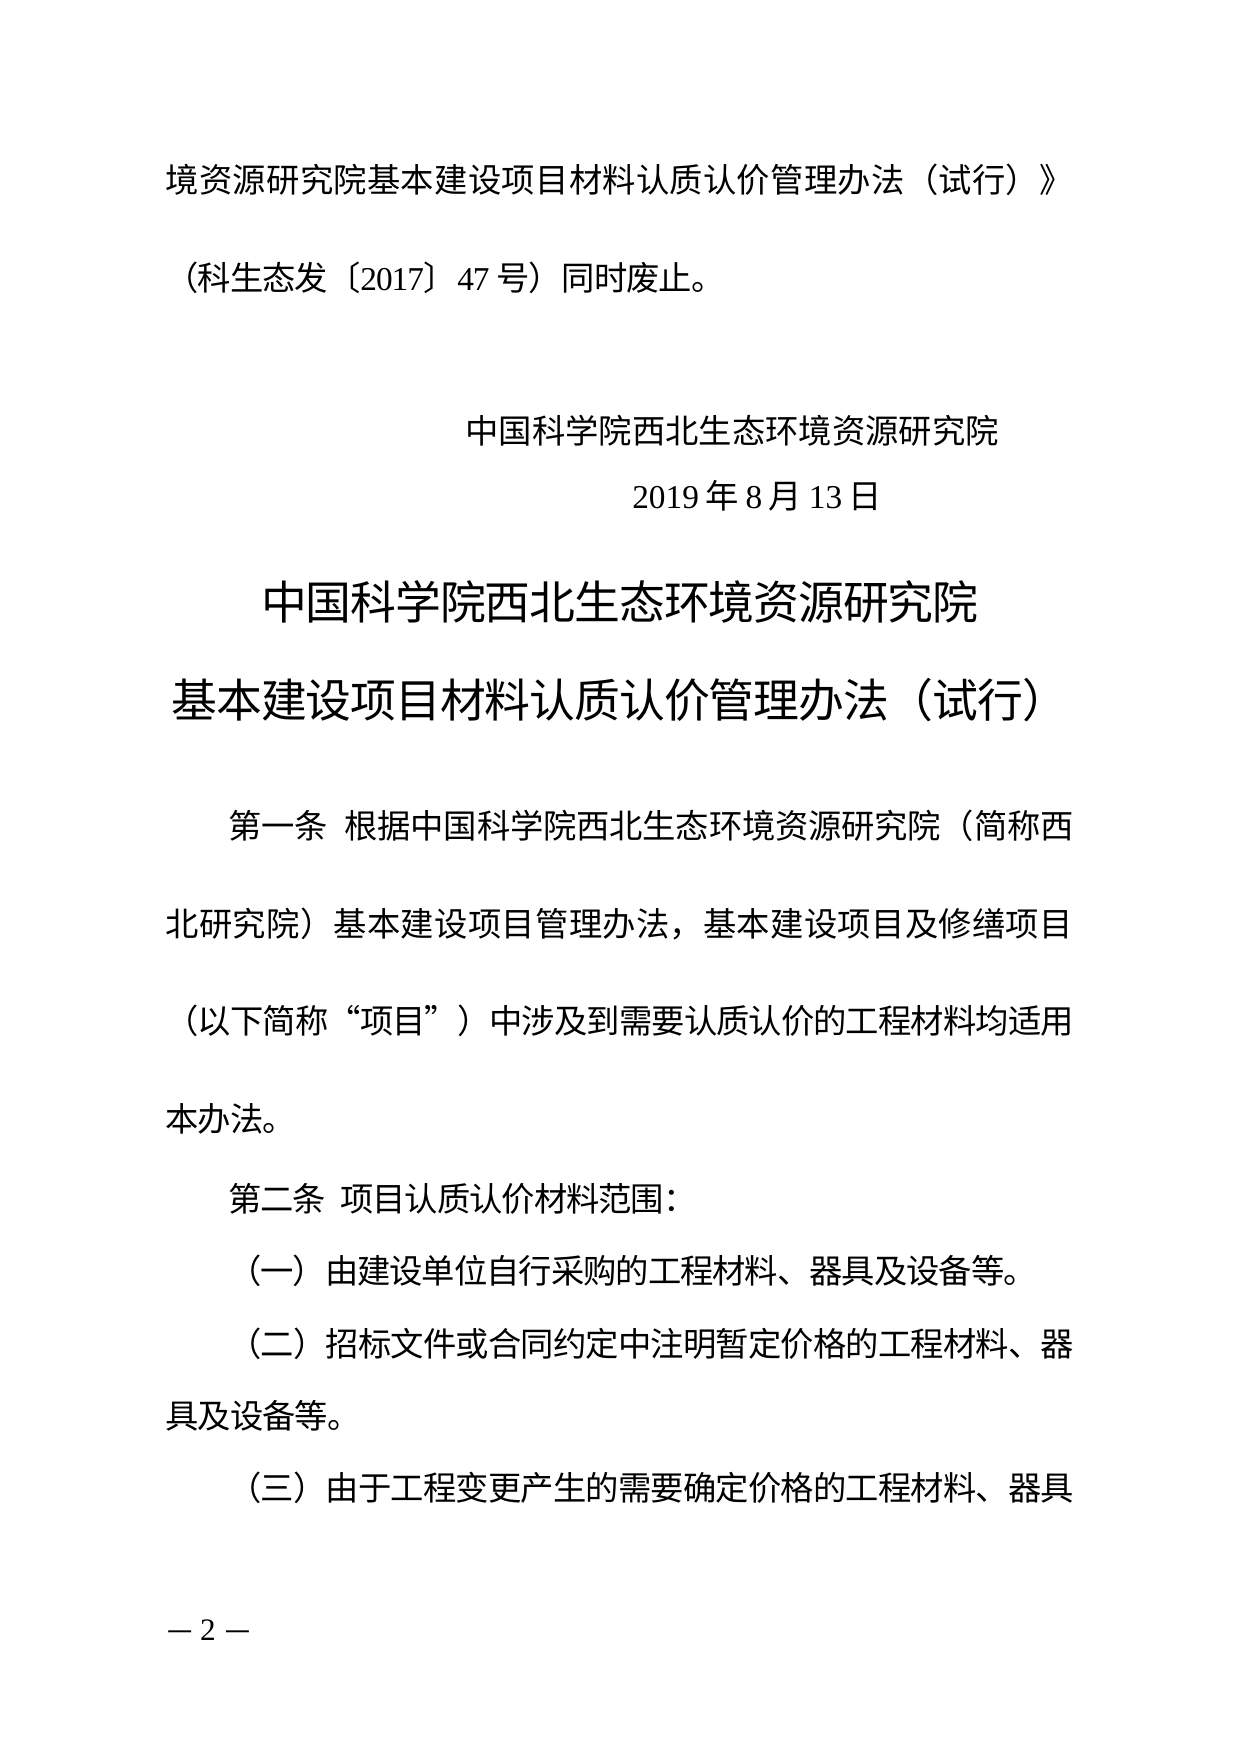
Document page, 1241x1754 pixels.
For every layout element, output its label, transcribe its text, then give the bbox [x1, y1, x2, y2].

text （一）由建设单位自行采购的工程材料、器具及设备等。 [165, 1245, 1075, 1293]
text 第二条 项目认质认价材料范围： [165, 1173, 1075, 1221]
text 基本建设项目材料认质认价管理办法（试行） [165, 648, 1075, 746]
text （二）招标文件或合同约定中注明暂定价格的工程材料、器具及设备等。 [165, 1318, 1075, 1438]
text 第一条 根据中国科学院西北生态环境资源研究院（简称西北研究院）基本建设项目管理办法，基本建设项目及修缮项目（以下简称“项目”）中涉及到需要认质认价的工程材料均适用本办法。 [165, 791, 1075, 1149]
text 中国科学院西北生态环境资源研究院 [165, 551, 1075, 648]
text 2019年8月13日 [165, 462, 1075, 527]
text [165, 145, 1075, 308]
text 中国科学院西北生态环境资源研究院 [165, 397, 1075, 462]
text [165, 1462, 1075, 1510]
